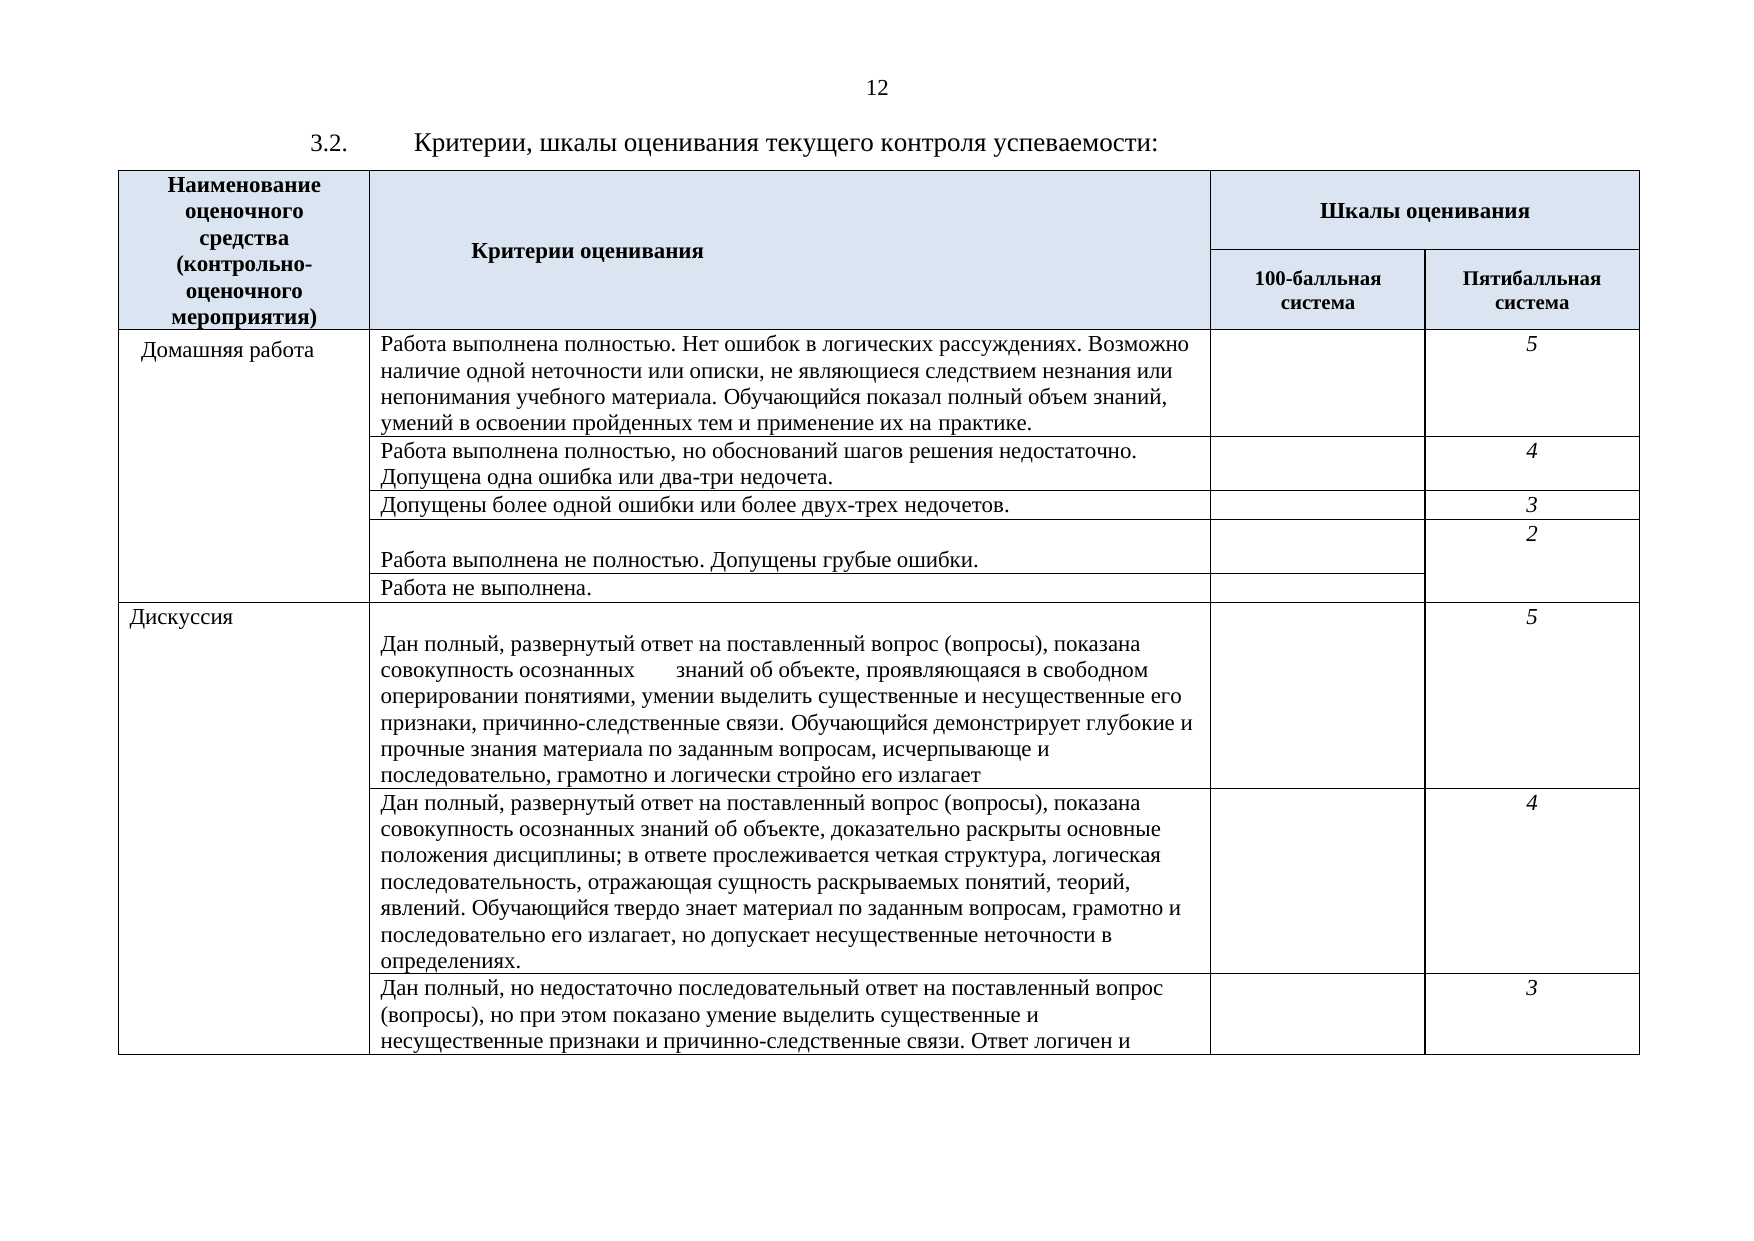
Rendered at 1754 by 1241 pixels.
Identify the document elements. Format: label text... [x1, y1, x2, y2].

table_cell 5 [1426, 330, 1639, 436]
table_cell 4 [1426, 437, 1639, 489]
table_cell 3 [1426, 974, 1639, 1053]
table_cell 100-балльная система [1211, 250, 1424, 329]
table_cell [1211, 789, 1424, 973]
table_header Критерии оценивания [370, 171, 1210, 329]
table_cell Работа выполнена полностью. Нет ошибок в логических рассуждениях. Возможно наличие одной неточности или описки, не являющиеся следствием незнания или непонимания учебного материала. Обучающийся показал полный объем знаний, умений в освоении пройденных тем и применение их на практике. [370, 330, 1210, 436]
table_cell Домашняя работа [119, 330, 369, 602]
table_cell Пятибалльная система [1426, 250, 1639, 329]
table_cell Работа выполнена полностью, но обоснований шагов решения недостаточно. Допущена одна ошибка или два-три недочета. [370, 437, 1210, 489]
table_cell [1211, 491, 1424, 519]
table_cell 2 [1426, 520, 1639, 602]
table_cell [1211, 330, 1424, 436]
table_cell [370, 974, 1210, 1053]
table_cell Дан полный, развернутый ответ на поставленный вопрос (вопросы), показана совокупность осознанных знаний об объекте, проявляющаяся в свободном оперировании понятиями, умении выделить существенные и несущественные его признаки, причинно-следственные связи. Обучающийся демонстрирует глубокие и прочные знания материала по заданным вопросам, исчерпывающе и последовательно, грамотно и логически стройно его излагает [370, 603, 1210, 788]
table_cell [1211, 974, 1424, 1053]
table_cell Допущены более одной ошибки или более двух-трех недочетов. [370, 491, 1210, 519]
table_cell 4 [1426, 789, 1639, 973]
subtitle Критерии, шкалы оценивания текущего контроля успеваемости: [310, 127, 1636, 158]
table_cell Дискуссия [119, 603, 369, 1053]
table_cell [1211, 437, 1424, 489]
table_cell Дан полный, развернутый ответ на поставленный вопрос (вопросы), показана совокупность осознанных знаний об объекте, доказательно раскрыты основные положения дисциплины; в ответе прослеживается четкая структура, логическая последовательность, отражающая сущность раскрываемых понятий, теорий, явлений. Обучающийся твердо знает материал по заданным вопросам, грамотно и последовательно его излагает, но допускает несущественные неточности в определениях. [370, 789, 1210, 973]
table_cell 5 [1426, 603, 1639, 788]
table_cell [1211, 574, 1424, 602]
table_cell [1211, 603, 1424, 788]
table_cell Работа не выполнена. [370, 574, 1210, 602]
table_header Шкалы оценивания [1211, 171, 1639, 249]
table_header Наименование оценочного средства (контрольно-оценочного мероприятия) [119, 171, 369, 329]
table_cell 3 [1426, 491, 1639, 519]
table_cell [1211, 520, 1424, 573]
table_cell Работа выполнена не полностью. Допущены грубые ошибки. [370, 520, 1210, 573]
